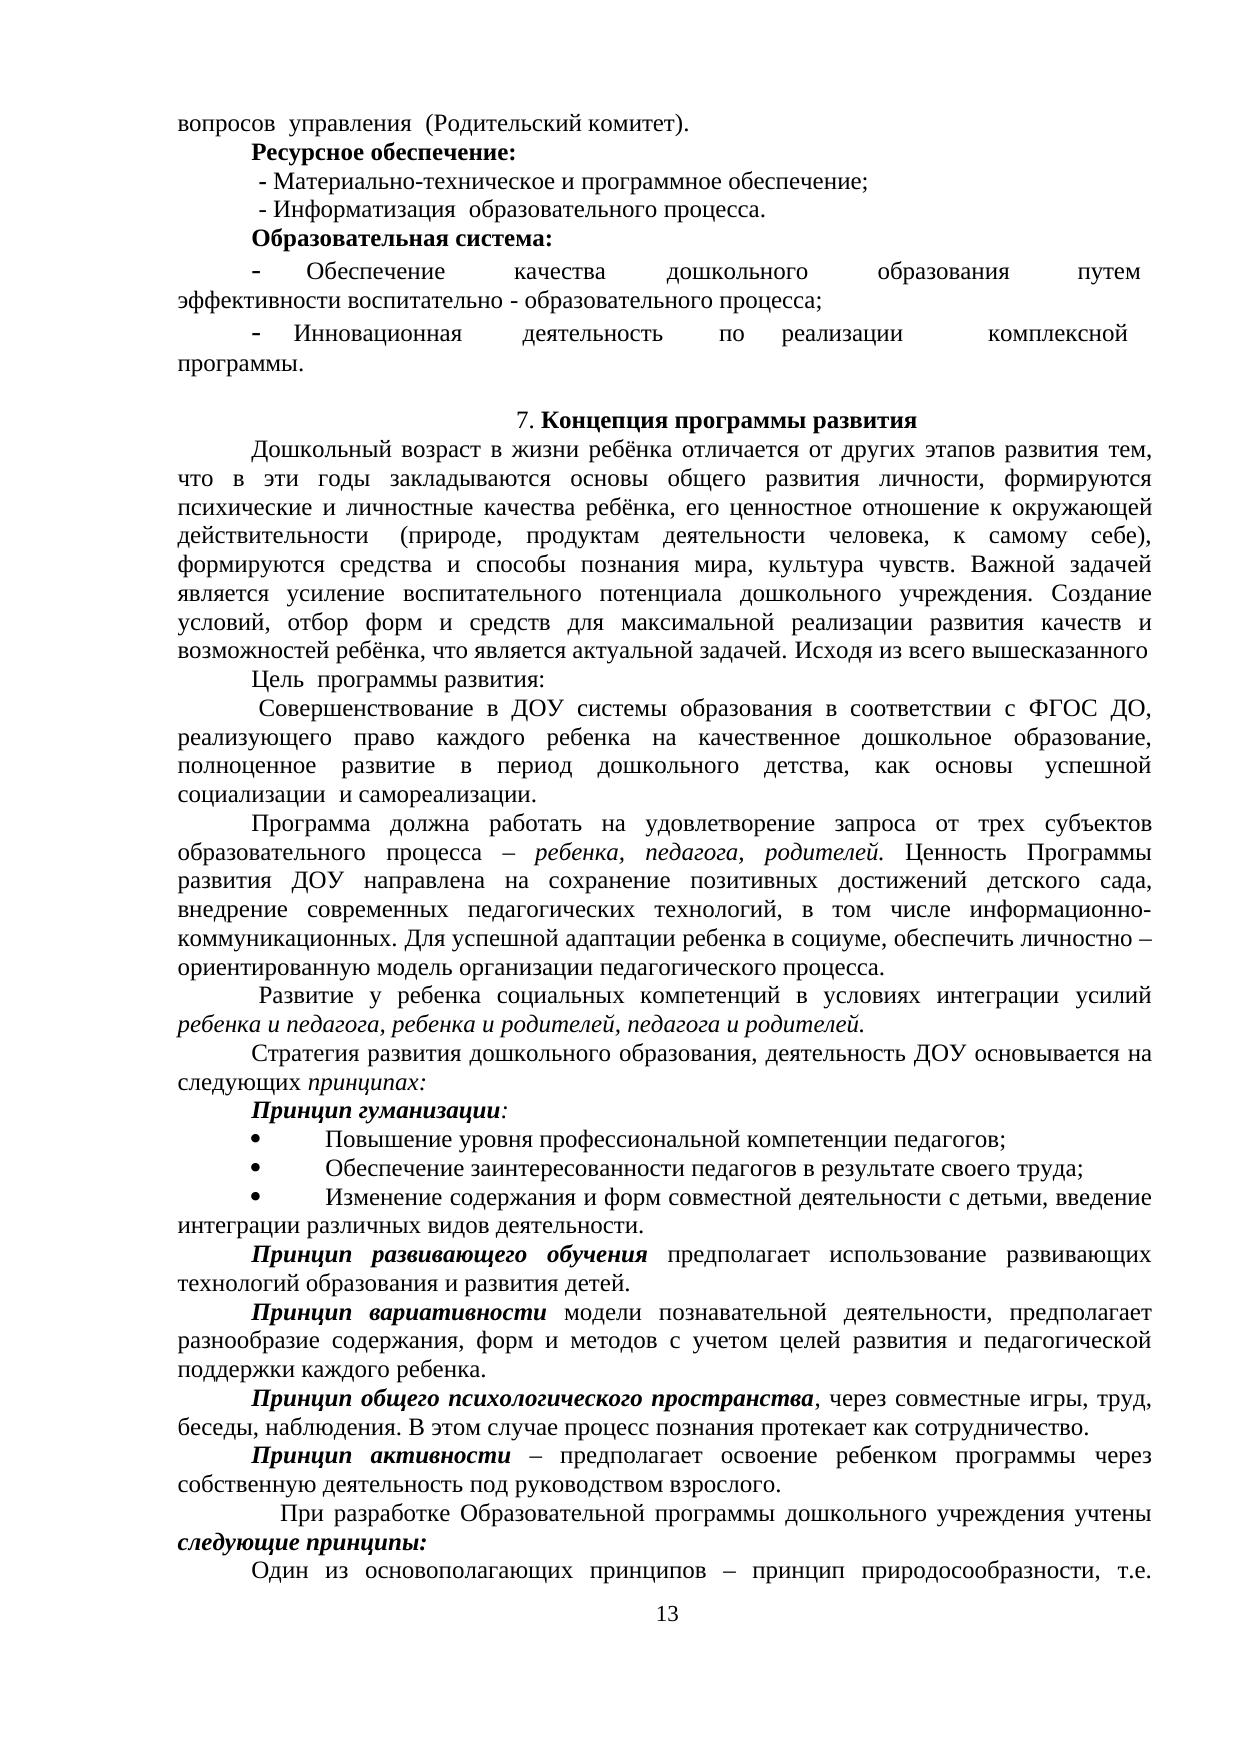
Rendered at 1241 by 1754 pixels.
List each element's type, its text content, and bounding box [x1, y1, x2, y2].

list Изменение содержания и форм совместной деятельности с детьми, введение интеграции различных видов деятельности. [177, 1182, 1152, 1239]
list Повышение уровня профессиональной компетенции педагогов; [251, 1124, 1182, 1153]
text - Материально-техническое и программное обеспечение; [258, 166, 1182, 194]
text Цель программы развития: [251, 664, 1182, 693]
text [177, 1555, 1152, 1584]
subtitle Образовательная система: [251, 223, 1182, 252]
text Принцип вариативности модели познавательной деятельности, предполагает разнообразие содержания, форм и методов с учетом целей развития и педагогической поддержки каждого ребенка. [177, 1297, 1152, 1383]
text При разработке Образовательной программы дошкольного учреждения учтены следующие принципы: [177, 1498, 1152, 1555]
text Развитие у ребенка социальных компетенций в условиях интеграции усилий ребенка и педагога, ребенка и родителей, педагога и родителей. [177, 980, 1152, 1038]
subtitle Принцип гуманизации: [251, 1095, 1182, 1124]
text Дошкольный возраст в жизни ребёнка отличается от других этапов развития тем, что в эти годы закладываются основы общего развития личности, формируются психические и личностные качества ребёнка, его ценностное отношение к окружающей действительности (природе, продуктам деятельности человека, к самому себе), формируются средства и способы познания мира, культура чувств. Важной задачей является усиление воспитательного потенциала дошкольного учреждения. Создание условий, отбор форм и средств для максимальной реализации развития качеств и возможностей ребёнка, что является актуальной задачей. Исходя из всего вышесказанного [177, 434, 1152, 664]
list Инновационная деятельность по реализации комплексной программы. [177, 314, 1152, 377]
text Принцип развивающего обучения предполагает использование развивающих технологий образования и развития детей. [177, 1239, 1152, 1297]
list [177, 108, 1151, 137]
text Принцип активности – предполагает освоение ребенком программы через собственную деятельность под руководством взрослого. [177, 1440, 1152, 1498]
text - Информатизация образовательного процесса. [258, 194, 1182, 223]
text Стратегия развития дошкольного образования, деятельность ДОУ основывается на следующих принципах: [177, 1038, 1152, 1095]
subtitle 7. Концепция программы развития [251, 405, 1182, 434]
text Программа должна работать на удовлетворение запроса от трех субъектов образовательного процесса – ребенка, педагога, родителей. Ценность Программы развития ДОУ направлена на сохранение позитивных достижений детского сада, внедрение современных педагогических технологий, в том числе информационно-коммуникационных. Для успешной адаптации ребенка в социуме, обеспечить личностно – ориентированную модель организации педагогического процесса. [177, 808, 1152, 980]
list Обеспечение качества дошкольного образования путем эффективности воспитательно - образовательного процесса; [177, 252, 1152, 314]
text Принцип общего психологического пространства, через совместные игры, труд, беседы, наблюдения. В этом случае процесс познания протекает как сотрудничество. [177, 1383, 1152, 1440]
text Совершенствование в ДОУ системы образования в соответствии с ФГОС ДО, реализующего право каждого ребенка на качественное дошкольное образование, полноценное развитие в период дошкольного детства, как основы успешной социализации и самореализации. [177, 693, 1152, 808]
list Обеспечение заинтересованности педагогов в результате своего труда; [177, 1153, 1152, 1182]
subtitle Ресурсное обеспечение: [251, 137, 1182, 166]
